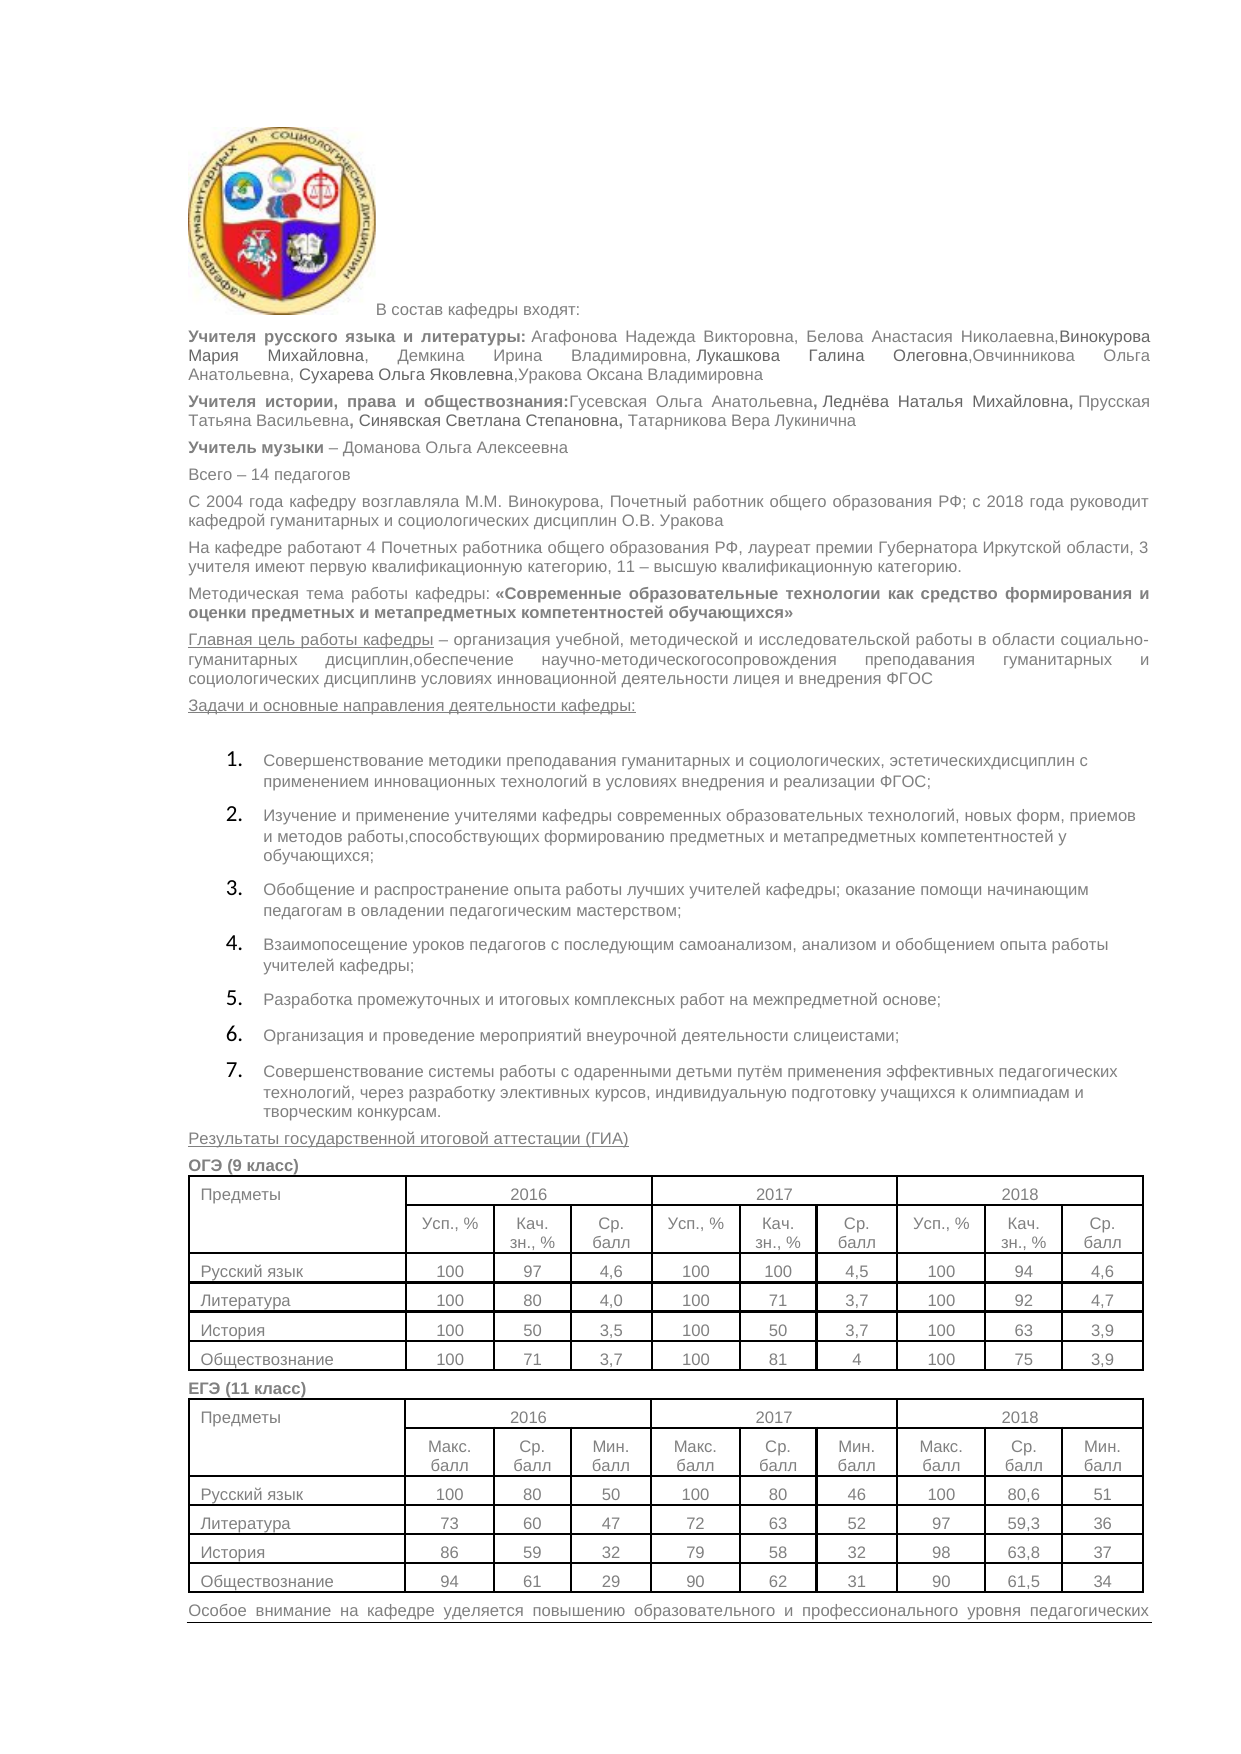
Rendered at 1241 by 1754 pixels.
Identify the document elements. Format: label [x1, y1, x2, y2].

table_header [187, 118, 1152, 1622]
picture [188, 127, 376, 315]
